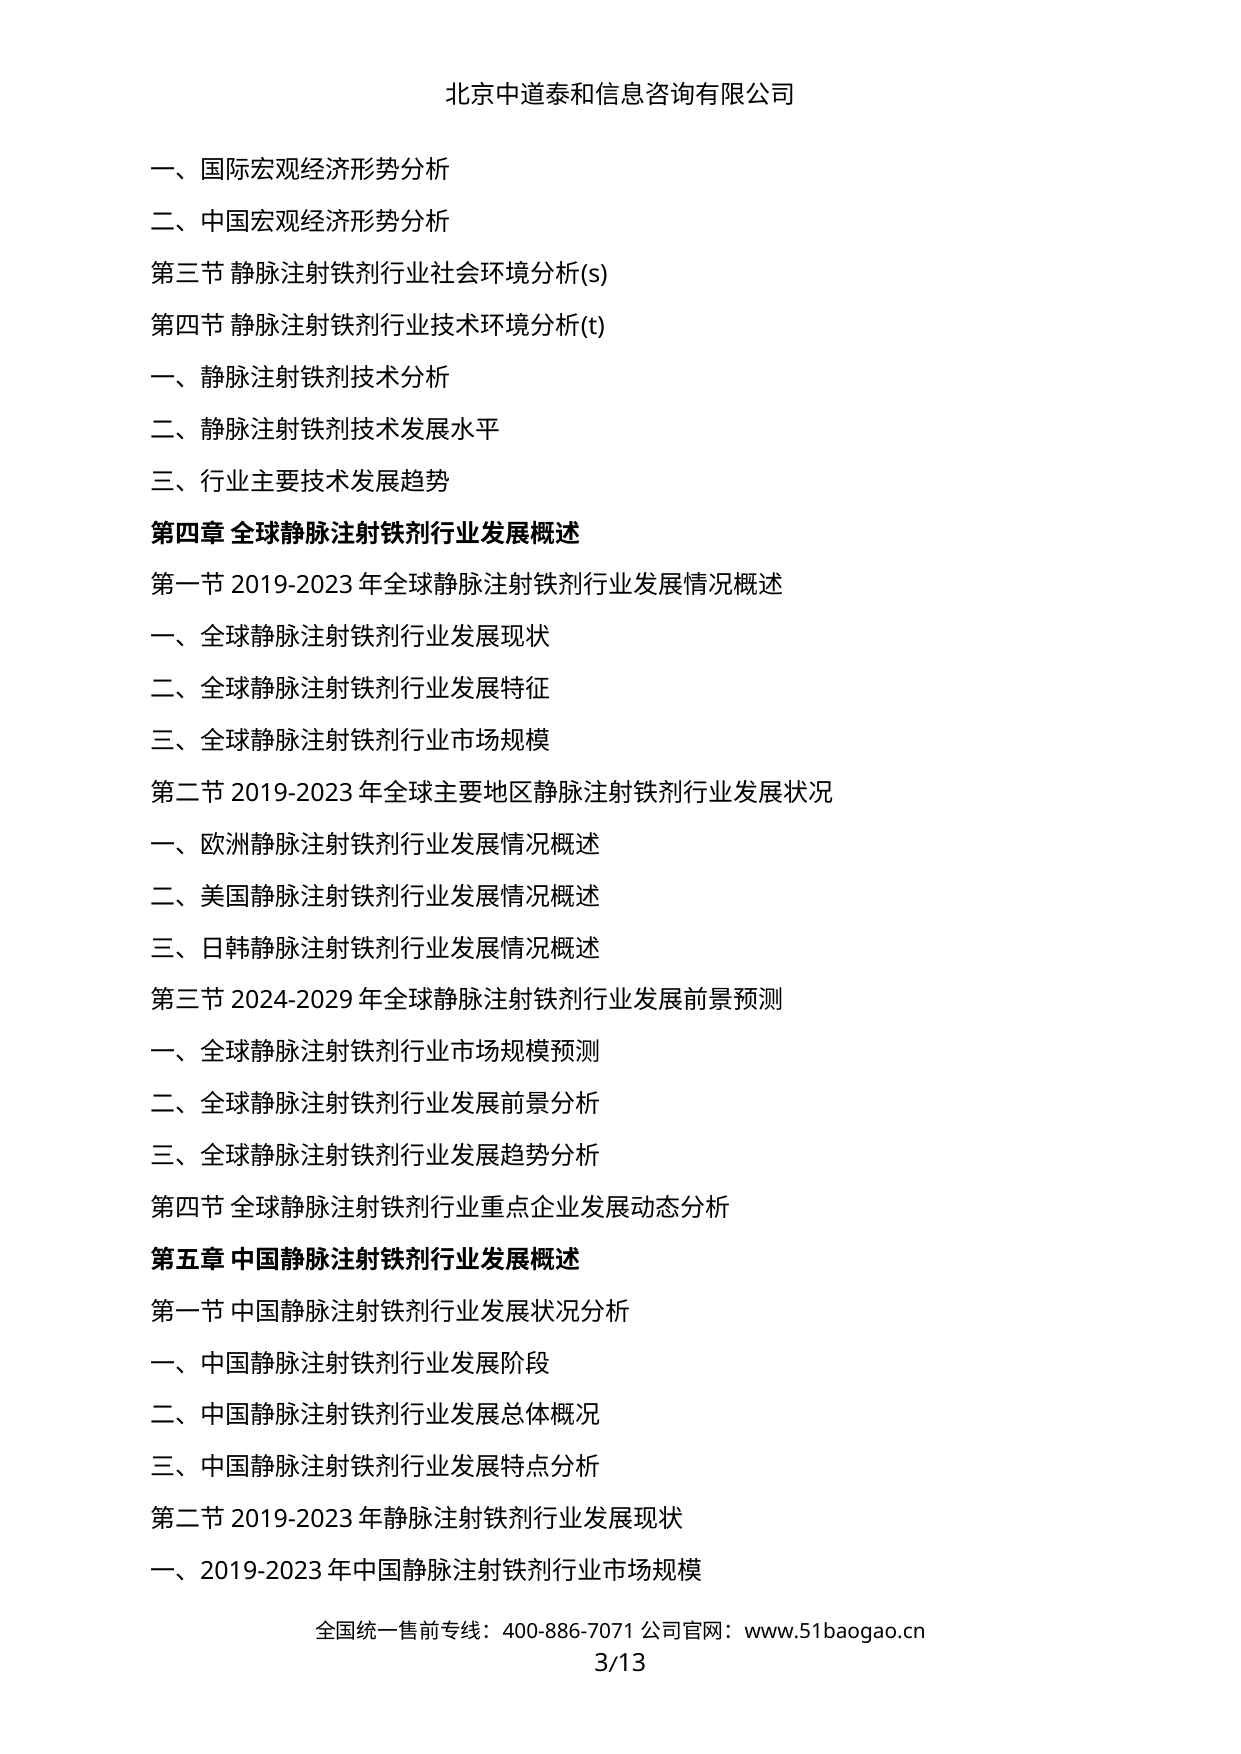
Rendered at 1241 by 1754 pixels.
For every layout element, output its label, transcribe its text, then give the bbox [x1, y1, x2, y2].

text 三、行业主要技术发展趋势 [150, 461, 1090, 497]
text 第二节 2019-2023年静脉注射铁剂行业发展现状 [150, 1499, 1090, 1535]
text 第五章 中国静脉注射铁剂行业发展概述 [150, 1239, 1090, 1276]
text 第四节 静脉注射铁剂行业技术环境分析(t) [150, 306, 1090, 342]
text 二、中国宏观经济形势分析 [150, 202, 1090, 238]
text 一、中国静脉注射铁剂行业发展阶段 [150, 1343, 1090, 1379]
text 三、全球静脉注射铁剂行业发展趋势分析 [150, 1136, 1090, 1172]
text 一、国际宏观经济形势分析 [150, 150, 1090, 186]
text 第三节 2024-2029年全球静脉注射铁剂行业发展前景预测 [150, 980, 1090, 1016]
text 一、欧洲静脉注射铁剂行业发展情况概述 [150, 824, 1090, 861]
text 第四章 全球静脉注射铁剂行业发展概述 [150, 513, 1090, 549]
text 三、日韩静脉注射铁剂行业发展情况概述 [150, 928, 1090, 964]
text 一、全球静脉注射铁剂行业发展现状 [150, 617, 1090, 653]
text 第一节 中国静脉注射铁剂行业发展状况分析 [150, 1291, 1090, 1327]
text 二、美国静脉注射铁剂行业发展情况概述 [150, 876, 1090, 912]
text 三、中国静脉注射铁剂行业发展特点分析 [150, 1447, 1090, 1483]
text 一、静脉注射铁剂技术分析 [150, 357, 1090, 394]
text 二、中国静脉注射铁剂行业发展总体概况 [150, 1395, 1090, 1431]
text 二、全球静脉注射铁剂行业发展特征 [150, 669, 1090, 705]
text 第三节 静脉注射铁剂行业社会环境分析(s) [150, 254, 1090, 290]
text 一、2019-2023年中国静脉注射铁剂行业市场规模 [150, 1551, 1090, 1587]
text 二、静脉注射铁剂技术发展水平 [150, 409, 1090, 446]
text 第一节 2019-2023年全球静脉注射铁剂行业发展情况概述 [150, 565, 1090, 601]
text 第二节 2019-2023年全球主要地区静脉注射铁剂行业发展状况 [150, 772, 1090, 809]
text 二、全球静脉注射铁剂行业发展前景分析 [150, 1084, 1090, 1120]
text 三、全球静脉注射铁剂行业市场规模 [150, 721, 1090, 757]
text 第四节 全球静脉注射铁剂行业重点企业发展动态分析 [150, 1187, 1090, 1224]
text 一、全球静脉注射铁剂行业市场规模预测 [150, 1032, 1090, 1068]
